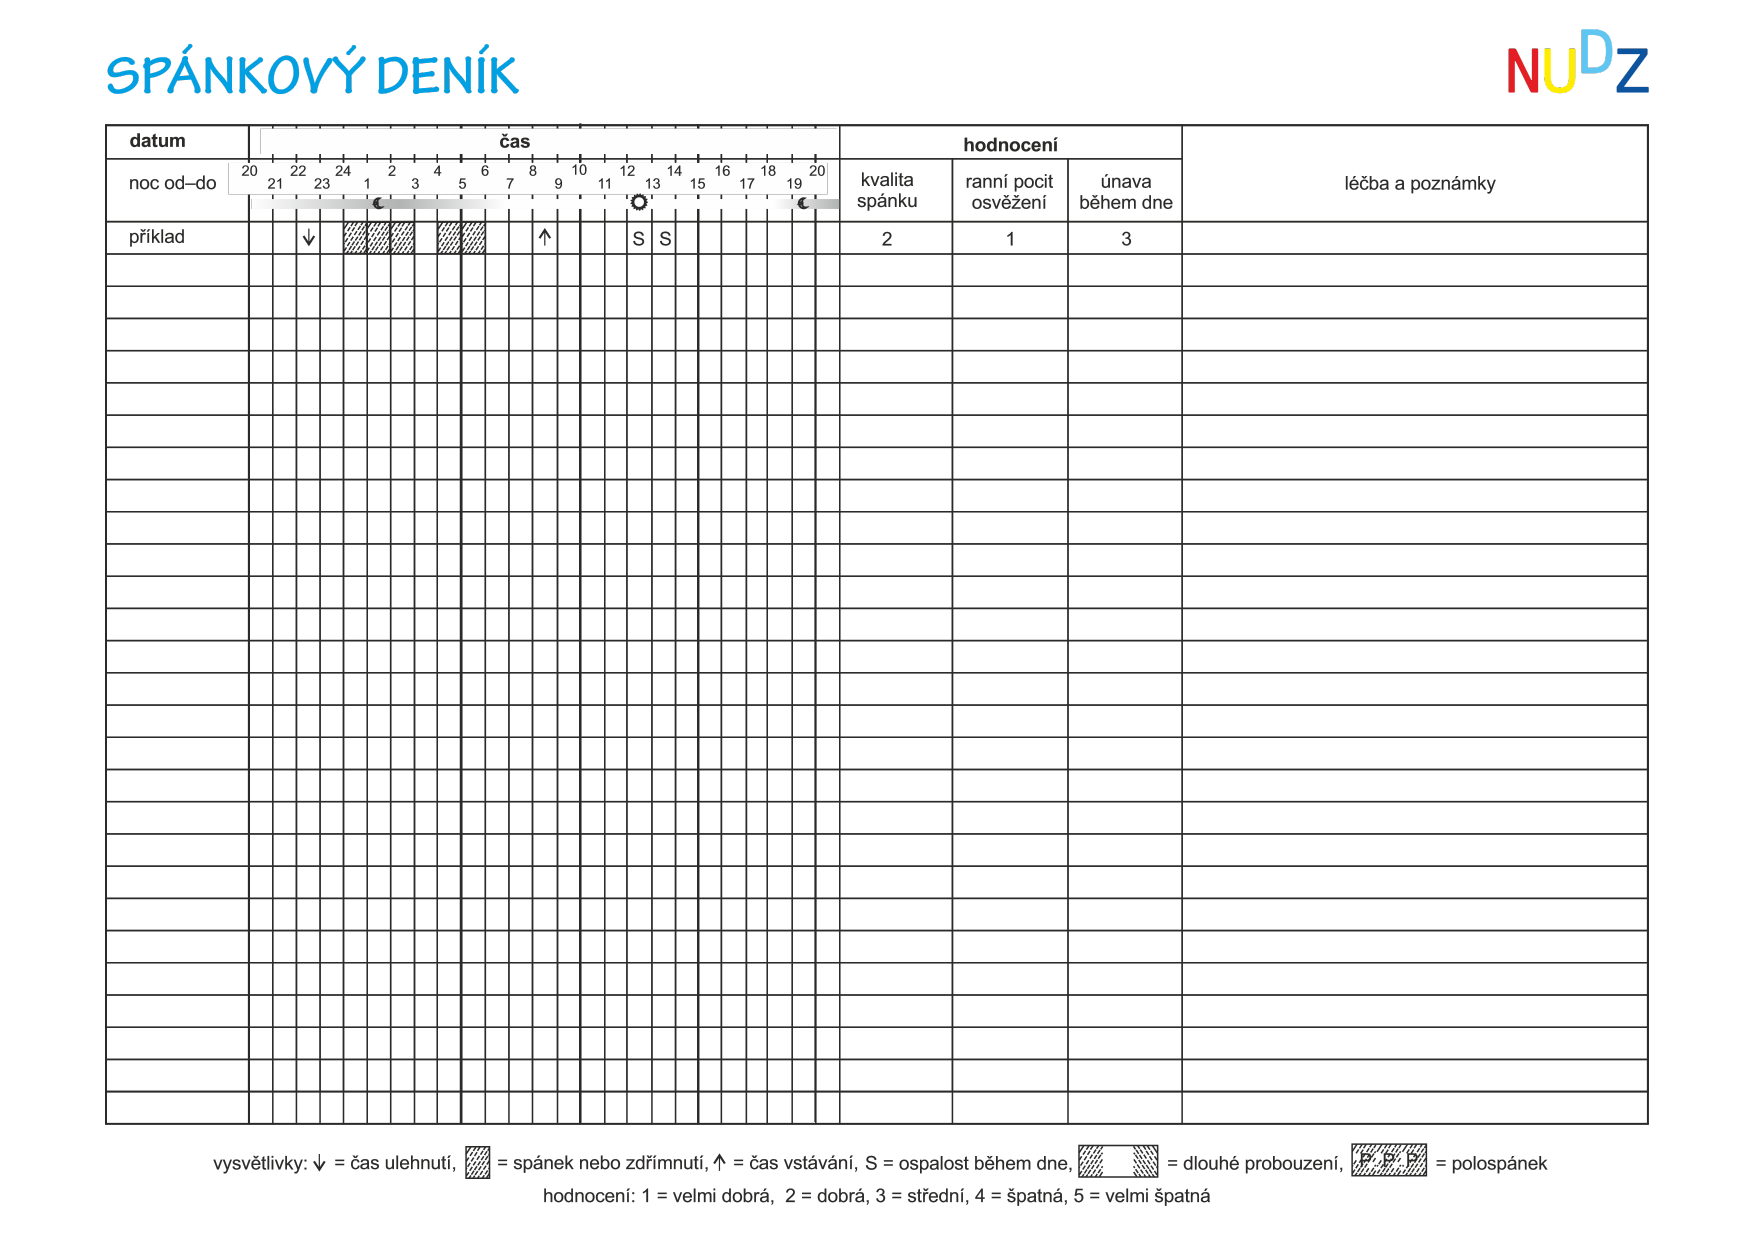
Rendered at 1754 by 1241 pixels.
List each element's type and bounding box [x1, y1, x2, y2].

picture [104, 28, 1649, 1206]
